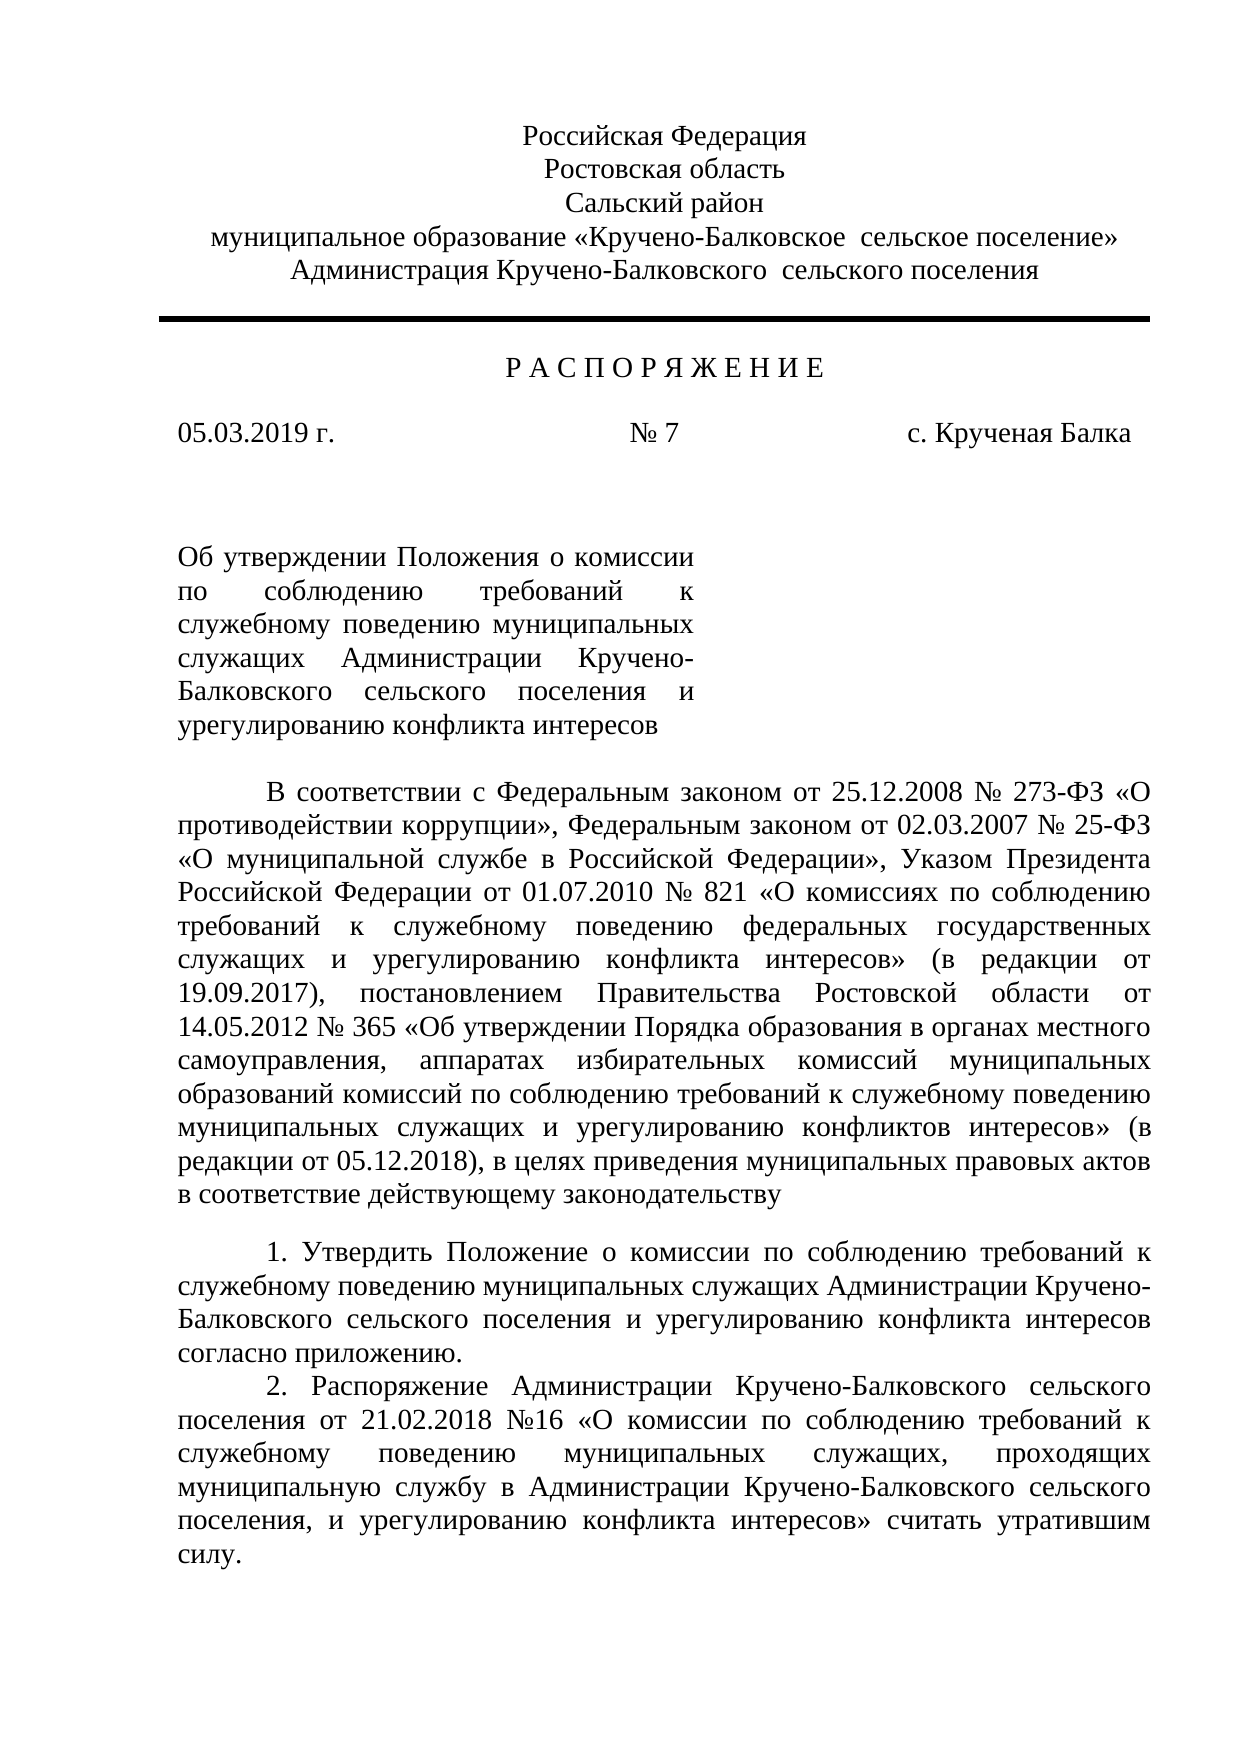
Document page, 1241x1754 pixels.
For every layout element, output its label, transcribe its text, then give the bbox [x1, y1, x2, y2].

text Ростовская область [177, 152, 1152, 185]
text муниципальное образование «Кручено-Балковское сельское поселение» [177, 219, 1152, 252]
text 1. Утвердить Положение о комиссии по соблюдению требований к служебному поведению муниципальных служащих Администрации Кручено-Балковского сельского поселения и урегулированию конфликта интересов согласно приложению. [177, 1234, 1152, 1368]
text Р А С П О Р Я Ж Е Н И Е [177, 351, 1152, 384]
text Об утверждении Положения о комиссии по соблюдению требований к служебному поведению муниципальных служащих Администрации Кручено-Балковского сельского поселения и урегулированию конфликта интересов [177, 539, 694, 740]
text Администрация Кручено-Балковского сельского поселения [177, 252, 1152, 286]
table_header 05.03.2019 г. [166, 415, 491, 453]
text В соответствии с Федеральным законом от 25.12.2008 № 273-ФЗ «О противодействии коррупции», Федеральным законом от 02.03.2007 № 25-ФЗ «О муниципальной службе в Российской Федерации», Указом Президента Российской Федерации от 01.07.2010 № 821 «О комиссиях по соблюдению требований к служебному поведению федеральных государственных служащих и урегулированию конфликта интересов» (в редакции от 19.09.2017), постановлением Правительства Ростовской области от 14.05.2012 № 365 «Об утверждении Порядка образования в органах местного самоуправления, аппаратах избирательных комиссий муниципальных образований комиссий по соблюдению требований к служебному поведению муниципальных служащих и урегулированию конфликтов интересов» (в редакции от 05.12.2018), в целях приведения муниципальных правовых актов в соответствие действующему законодательству [177, 774, 1152, 1210]
table_header с. Крученая Балка [817, 415, 1143, 453]
text 2. Распоряжение Администрации Кручено-Балковского сельского поселения от 21.02.2018 №16 «О комиссии по соблюдению требований к служебному поведению муниципальных служащих, проходящих муниципальную службу в Администрации Кручено-Балковского сельского поселения, и урегулированию конфликта интересов» считать утратившим силу. [177, 1368, 1152, 1569]
text Российская Федерация [177, 118, 1152, 152]
text Сальский район [177, 185, 1152, 219]
table_header № 7 [491, 415, 817, 453]
